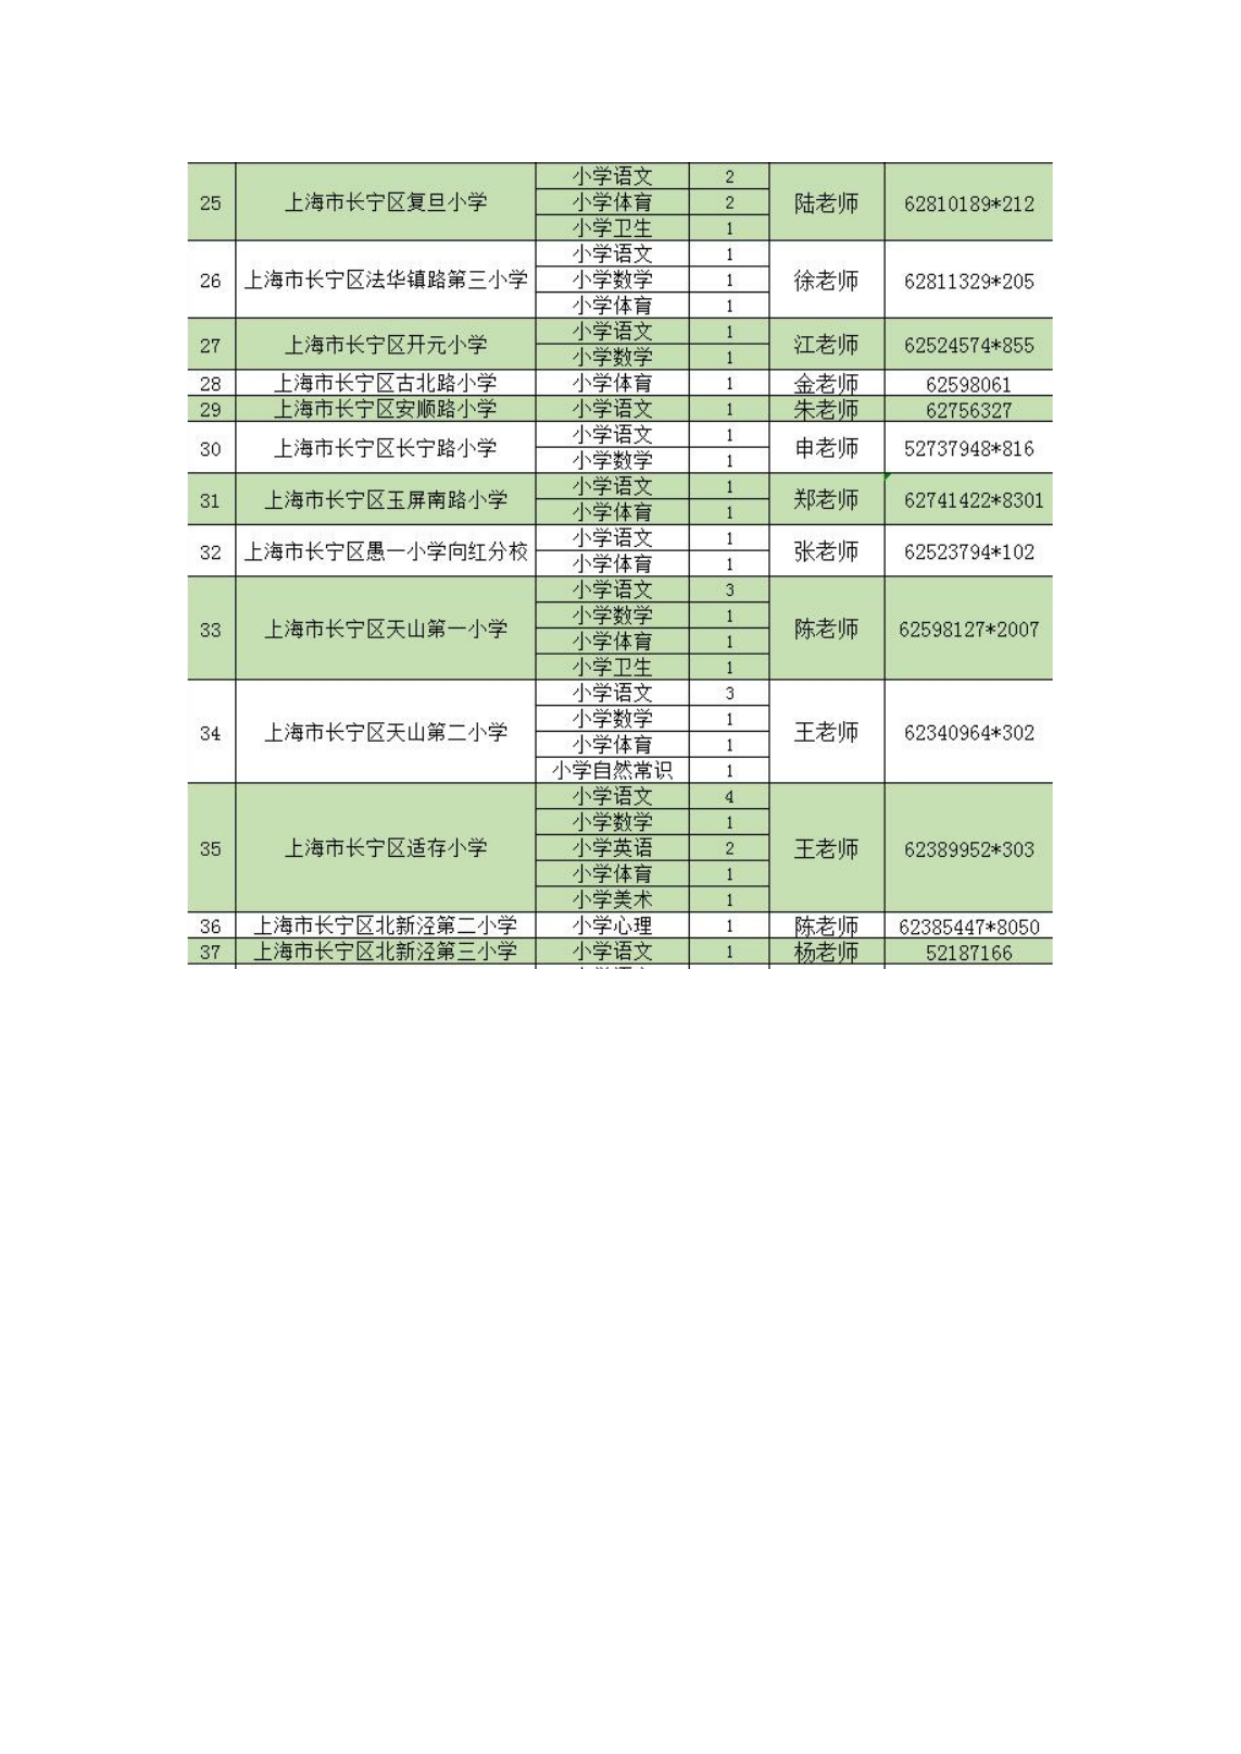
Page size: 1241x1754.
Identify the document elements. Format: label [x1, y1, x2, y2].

picture [187, 162, 1053, 969]
